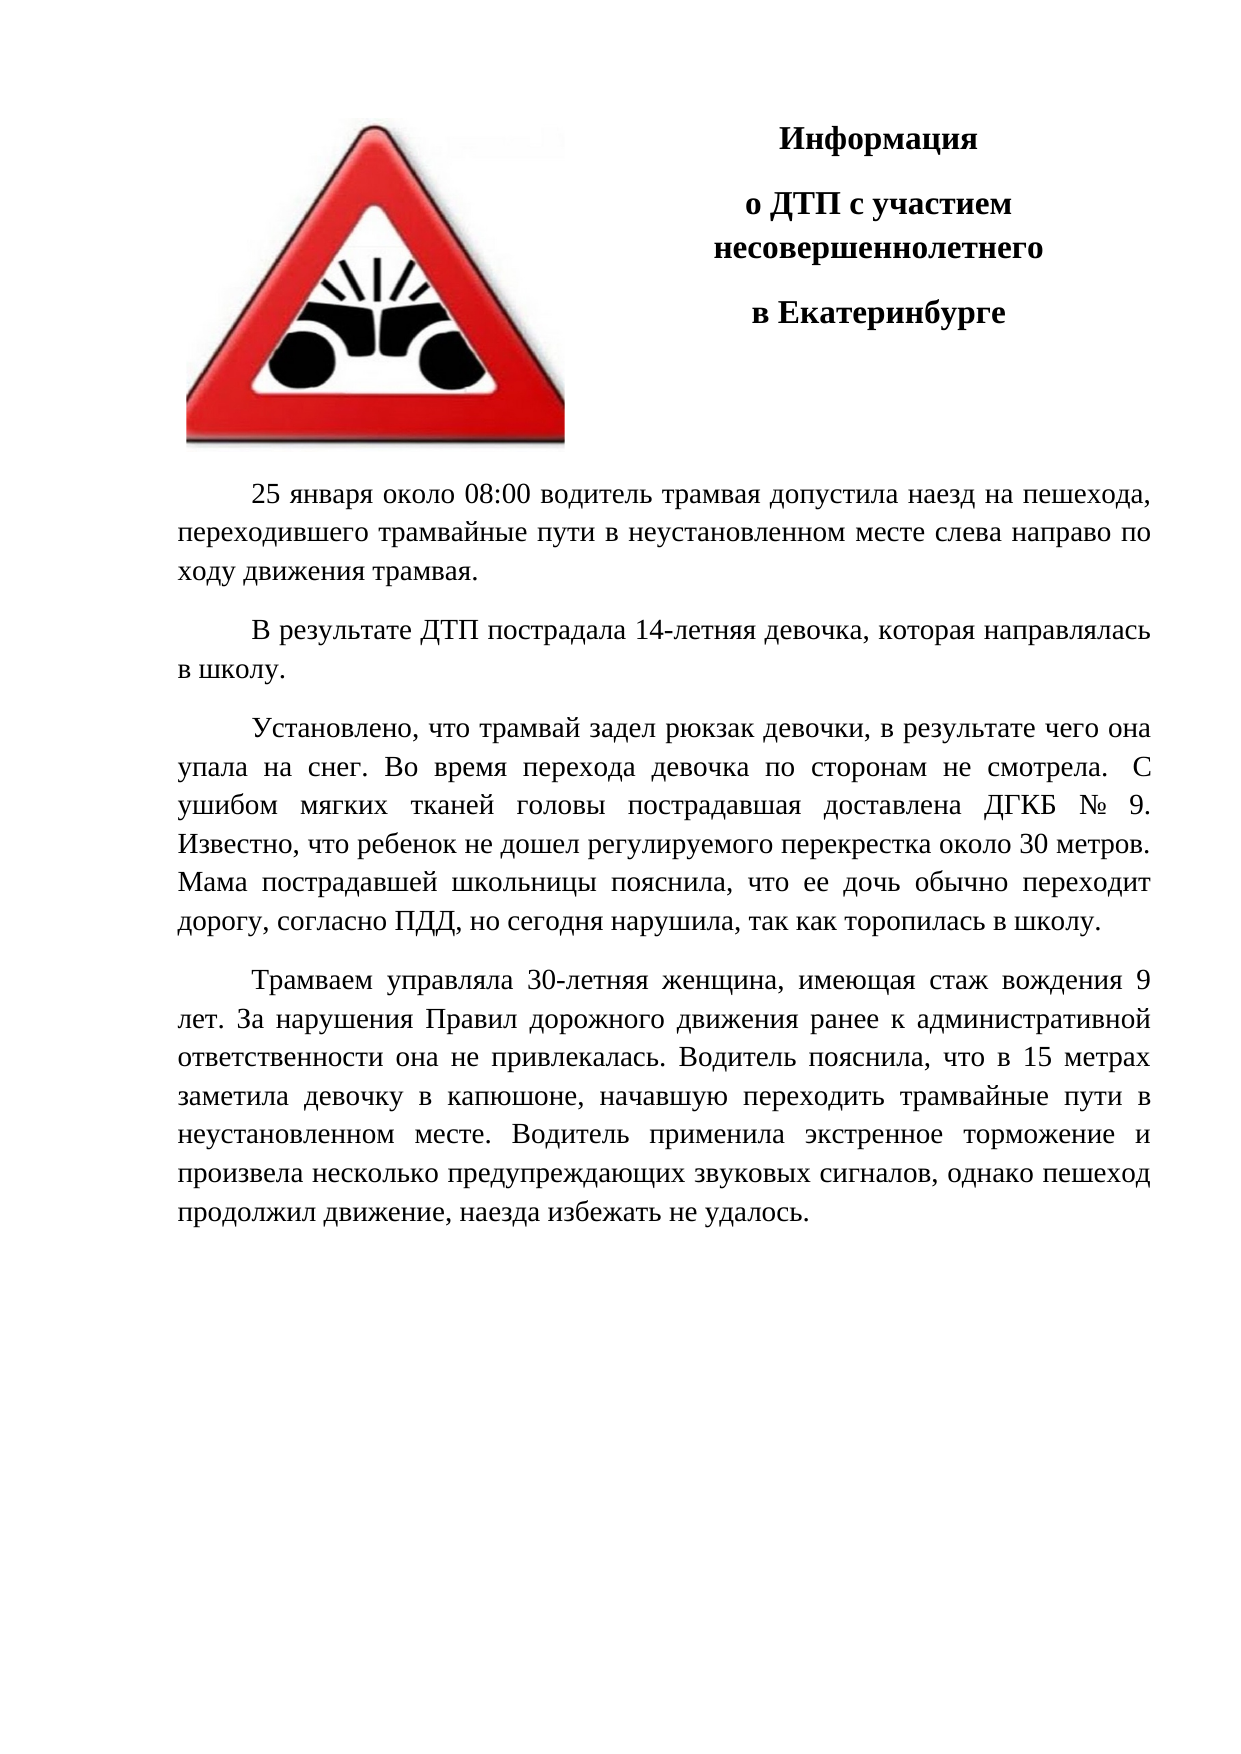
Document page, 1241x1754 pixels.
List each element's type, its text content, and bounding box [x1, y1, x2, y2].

picture [186, 118, 565, 452]
text Установлено, что трамвай задел рюкзак девочки, в результате чего она упала на снег. Во время перехода девочка по сторонам не смотрела. С ушибом мягких тканей головы пострадавшая доставлена ДГКБ № 9. Известно, что ребенок не дошел регулируемого перекрестка около 30 метров. Мама пострадавшей школьницы пояснила, что ее дочь обычно переходит дорогу, согласно ПДД, но сегодня нарушила, так как торопилась в школу. [177, 710, 1152, 937]
text 25 января около 08:00 водитель трамвая допустила наезд на пешехода, переходившего трамвайные пути в неустановленном месте слева направо по ходу движения трамвая. [177, 476, 1152, 587]
table_header [110, 118, 576, 476]
text В результате ДТП пострадала 14-летняя девочка, которая направлялась в школу. [177, 612, 1152, 684]
table_header Информация о ДТП с участием несовершеннолетнего в Екатеринбурге [576, 118, 1181, 476]
text Трамваем управляла 30-летняя женщина, имеющая стаж вождения 9 лет. За нарушения Правил дорожного движения ранее к административной ответственности она не привлекалась. Водитель пояснила, что в 15 метрах заметила девочку в капюшоне, начавшую переходить трамвайные пути в неустановленном месте. Водитель применила экстренное торможение и произвела несколько предупреждающих звуковых сигналов, однако пешеход продолжил движение, наезда избежать не удалось. [177, 962, 1152, 1227]
